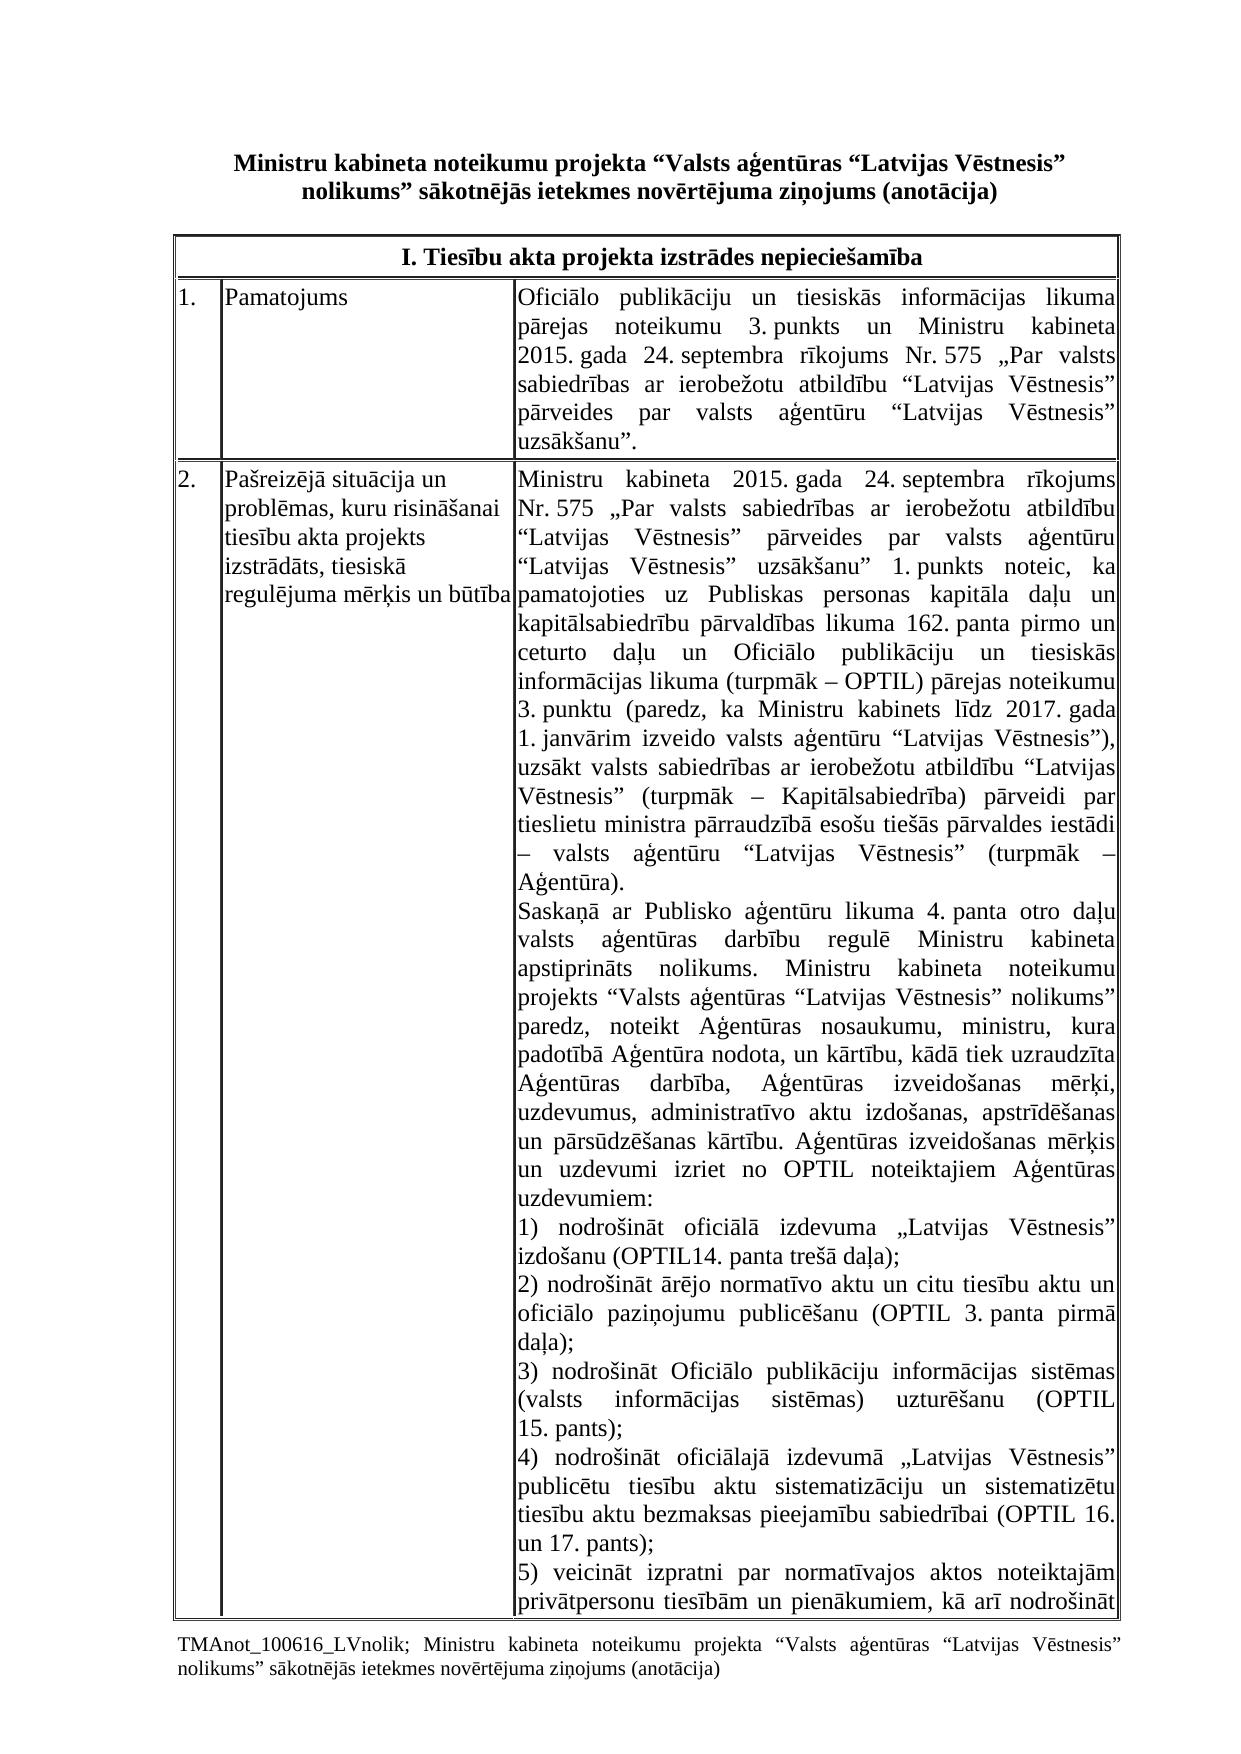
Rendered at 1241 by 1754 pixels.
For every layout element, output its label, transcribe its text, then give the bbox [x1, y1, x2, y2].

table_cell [514, 458, 1118, 1618]
table_cell 1. [176, 276, 220, 458]
table_cell 2. [176, 458, 221, 1618]
table_cell Oficiālo publikāciju un tiesiskās informācijas likuma pārejas noteikumu 3. punkts un Ministru kabineta 2015. gada 24. septembra rīkojums Nr. 575 „Par valsts sabiedrības ar ierobežotu atbildību “Latvijas Vēstnesis” pārveides par valsts aģentūru “Latvijas Vēstnesis” uzsākšanu”. [516, 276, 1118, 458]
text Ministru kabineta noteikumu projekta “Valsts aģentūras “Latvijas Vēstnesis” nolikums” sākotnējās ietekmes novērtējuma ziņojums (anotācija) [177, 148, 1122, 205]
table_header I. Tiesību akta projekta izstrādes nepieciešamība [176, 237, 1117, 276]
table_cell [221, 462, 514, 1618]
table_cell Pamatojums [223, 280, 513, 458]
